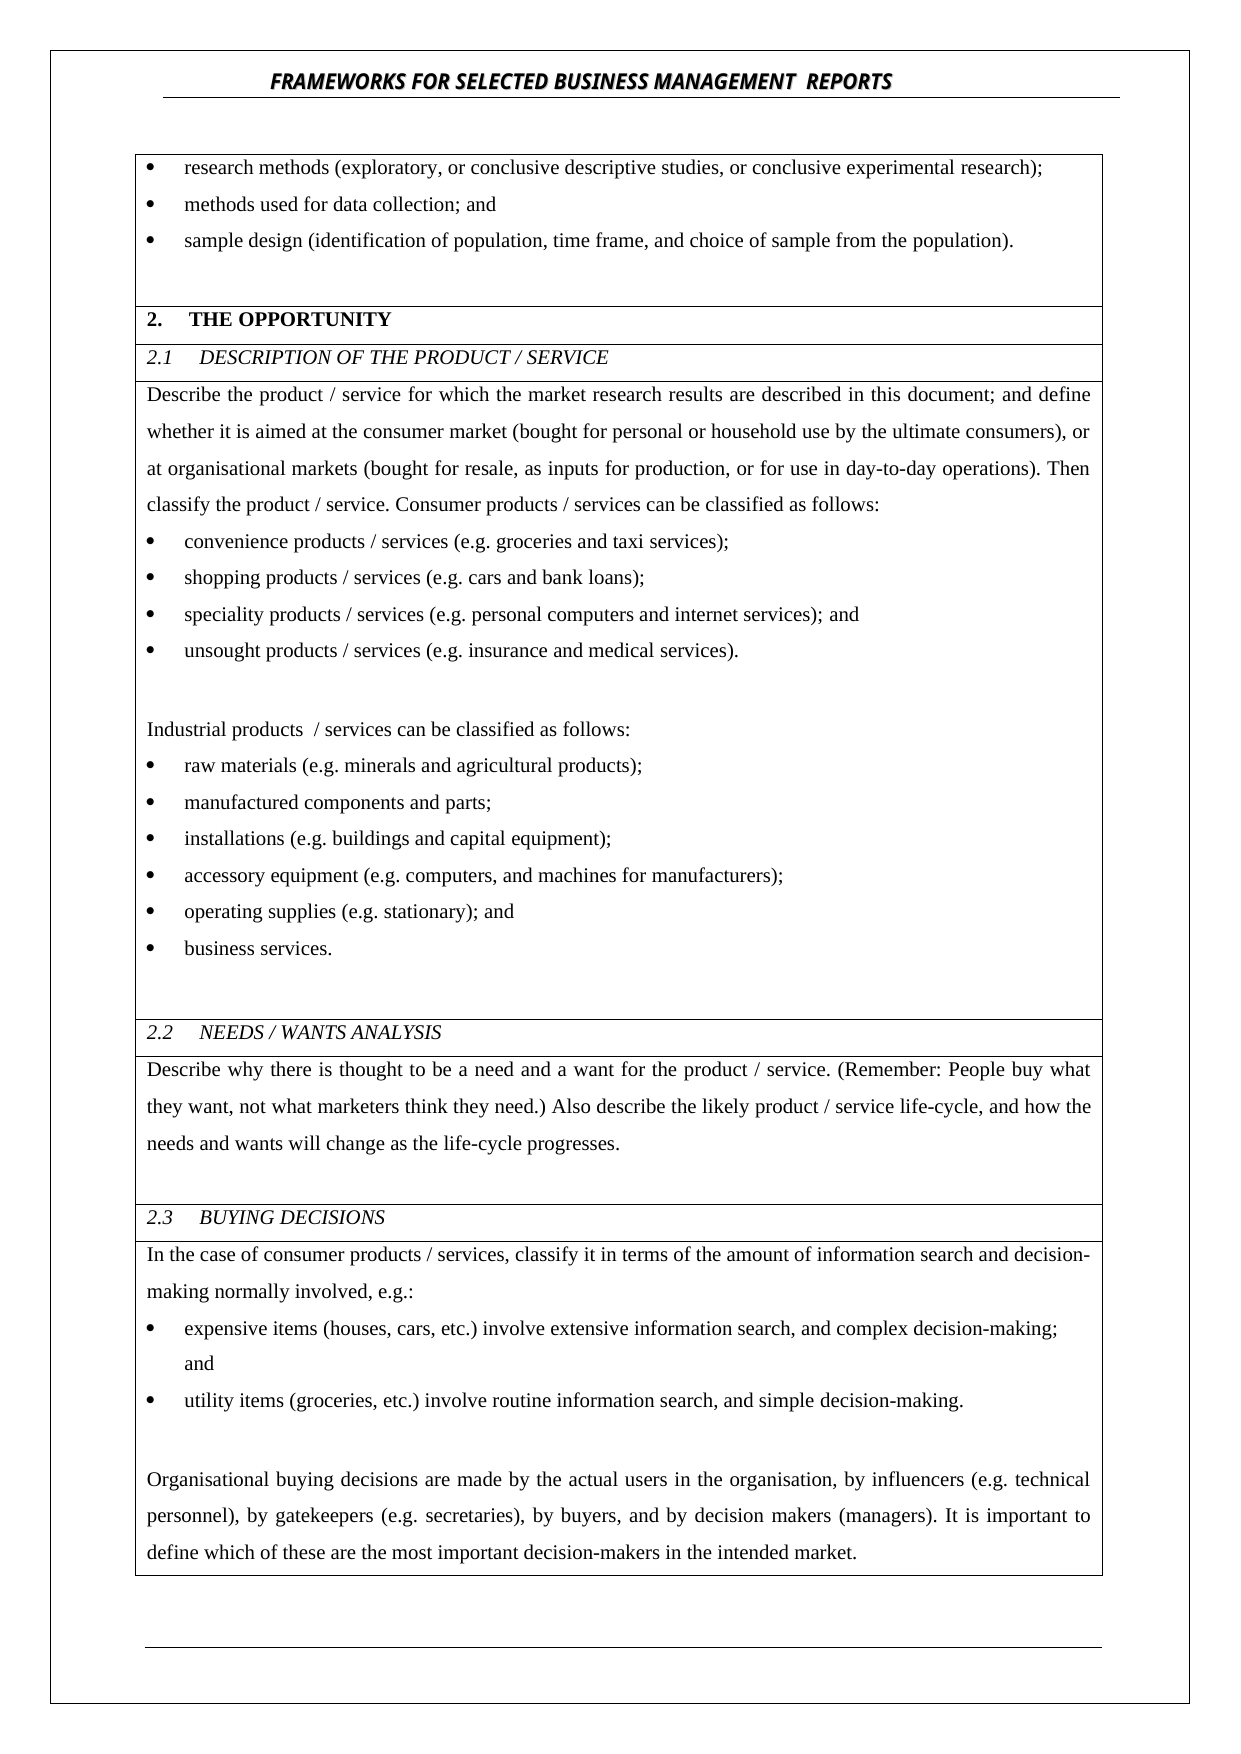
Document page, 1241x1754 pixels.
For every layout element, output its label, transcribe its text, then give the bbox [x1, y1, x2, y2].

table_cell 2.1 DESCRIPTION OF THE PRODUCT / SERVICE [136, 345, 1102, 381]
table_cell Describe the product / service for which the market research results are described in this document; and define whether it is aimed at the consumer market (bought for personal or household use by the ultimate consumers), or at organisational markets (bought for resale, as inputs for production, or for use in day-to-day operations). Then classify the product / service. Consumer products / services can be classified as follows: convenience products / services (e.g. groceries and taxi services); shopping products / services (e.g. cars and bank loans); speciality products / services (e.g. personal computers and internet services); and unsought products / services (e.g. insurance and medical services). Industrial products / services can be classified as follows: raw materials (e.g. minerals and agricultural products); manufactured components and parts; installations (e.g. buildings and capital equipment); accessory equipment (e.g. computers, and machines for manufacturers); operating supplies (e.g. stationary); and business services. [136, 382, 1102, 1018]
table_cell Describe why there is thought to be a need and a want for the product / service. (Remember: People buy what they want, not what marketers think they need.) Also describe the likely product / service life-cycle, and how the needs and wants will change as the life-cycle progresses. [136, 1057, 1102, 1204]
table_cell 2. THE OPPORTUNITY [136, 307, 1102, 343]
table_cell 2.2 NEEDS / WANTS ANALYSIS [136, 1020, 1102, 1056]
table_cell 2.3 BUYING DECISIONS [136, 1205, 1102, 1241]
table_cell In the case of consumer products / services, classify it in terms of the amount of information search and decision-making normally involved, e.g.: expensive items (houses, cars, etc.) involve extensive information search, and complex decision-making; and utility items (groceries, etc.) involve routine information search, and simple decision-making. Organisational buying decisions are made by the actual users in the organisation, by influencers (e.g. technical personnel), by gatekeepers (e.g. secretaries), by buyers, and by decision makers (managers). It is important to define which of these are the most important decision-makers in the intended market. [136, 1242, 1102, 1574]
table_header research methods (exploratory, or conclusive descriptive studies, or conclusive experimental research); methods used for data collection; and sample design (identification of population, time frame, and choice of sample from the population). [136, 155, 1102, 306]
subtitle FRAMEWORKS FOR SELECTED BUSINESS MANAGEMENT REPORTS [270, 66, 1117, 96]
